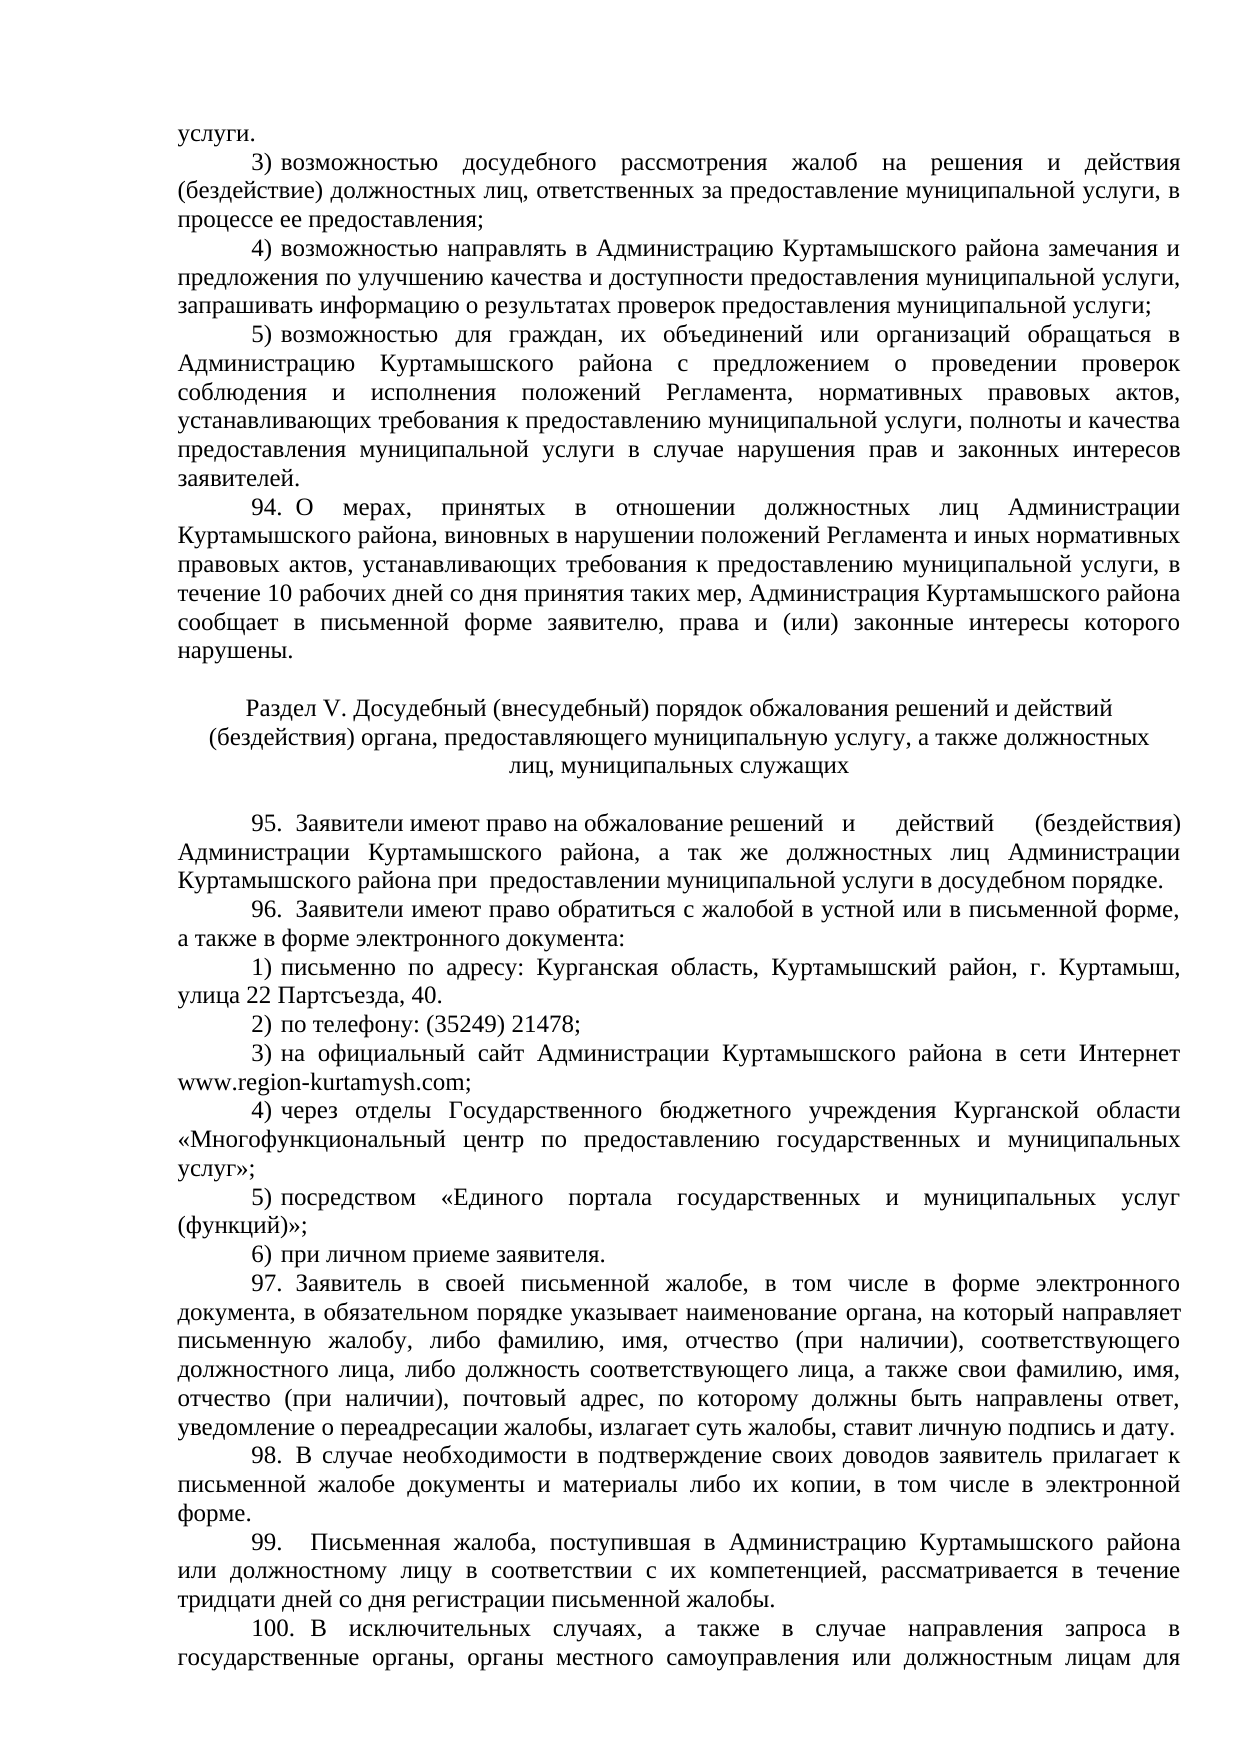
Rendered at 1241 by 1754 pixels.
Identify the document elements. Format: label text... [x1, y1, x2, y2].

list Заявители имеют право на обжалование решений и действий (бездействия) Администрации Куртамышского района, а так же должностных лиц Администрации Куртамышского района при предоставлении муниципальной услуги в досудебном порядке. [177, 808, 1181, 894]
list Письменная жалоба, поступившая в Администрацию Куртамышского района или должностному лицу в соответствии с их компетенцией, рассматривается в течение тридцати дней со дня регистрации письменной жалобы. [177, 1527, 1181, 1613]
list Заявители имеют право обратиться с жалобой в устной или в письменной форме, а также в форме электронного документа: [177, 894, 1181, 952]
list О мерах, принятых в отношении должностных лиц Администрации Куртамышского района, виновных в нарушении положений Регламента и иных нормативных правовых актов, устанавливающих требования к предоставлению муниципальной услуги, в течение 10 рабочих дней со дня принятия таких мер, Администрация Куртамышского района сообщает в письменной форме заявителю, права и (или) законные интересы которого нарушены. [177, 492, 1181, 664]
list посредством «Единого портала государственных и муниципальных услуг (функций)»; [177, 1182, 1181, 1239]
list письменно по адресу: Курганская область, Куртамышский район, г. Куртамыш, улица 22 Партсъезда, 40. [177, 952, 1181, 1009]
text лиц, муниципальных служащих [177, 751, 1181, 779]
list В случае необходимости в подтверждение своих доводов заявитель прилагает к письменной жалобе документы и материалы либо их копии, в том числе в электронной форме. [177, 1441, 1181, 1527]
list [177, 1613, 1181, 1671]
list возможностью досудебного рассмотрения жалоб на решения и действия (бездействие) должностных лиц, ответственных за предоставление муниципальной услуги, в процессе ее предоставления; [177, 147, 1181, 233]
list на официальный сайт Администрации Куртамышского района в сети Интернет www.region-kurtamysh.com; [177, 1038, 1181, 1096]
list через отделы Государственного бюджетного учреждения Курганской области «Многофункциональный центр по предоставлению государственных и муниципальных услуг»; [177, 1096, 1181, 1182]
list Заявитель в своей письменной жалобе, в том числе в форме электронного документа, в обязательном порядке указывает наименование органа, на который направляет письменную жалобу, либо фамилию, имя, отчество (при наличии), соответствующего должностного лица, либо должность соответствующего лица, а также свои фамилию, имя, отчество (при наличии), почтовый адрес, по которому должны быть направлены ответ, уведомление о переадресации жалобы, излагает суть жалобы, ставит личную подпись и дату. [177, 1268, 1181, 1441]
list при личном приеме заявителя. [177, 1239, 1181, 1268]
list по телефону: (35249) 21478; [177, 1009, 1181, 1038]
text Раздел V. Досудебный (внесудебный) порядок обжалования решений и действий (бездействия) органа, предоставляющего муниципальную услугу, а также должностных [177, 693, 1181, 751]
list возможностью для граждан, их объединений или организаций обращаться в Администрацию Куртамышского района с предложением о проведении проверок соблюдения и исполнения положений Регламента, нормативных правовых актов, устанавливающих требования к предоставлению муниципальной услуги, полноты и качества предоставления муниципальной услуги в случае нарушения прав и законных интересов заявителей. [177, 319, 1181, 492]
list возможностью направлять в Администрацию Куртамышского района замечания и предложения по улучшению качества и доступности предоставления муниципальной услуги, запрашивать информацию о результатах проверок предоставления муниципальной услуги; [177, 233, 1181, 319]
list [177, 118, 1181, 147]
